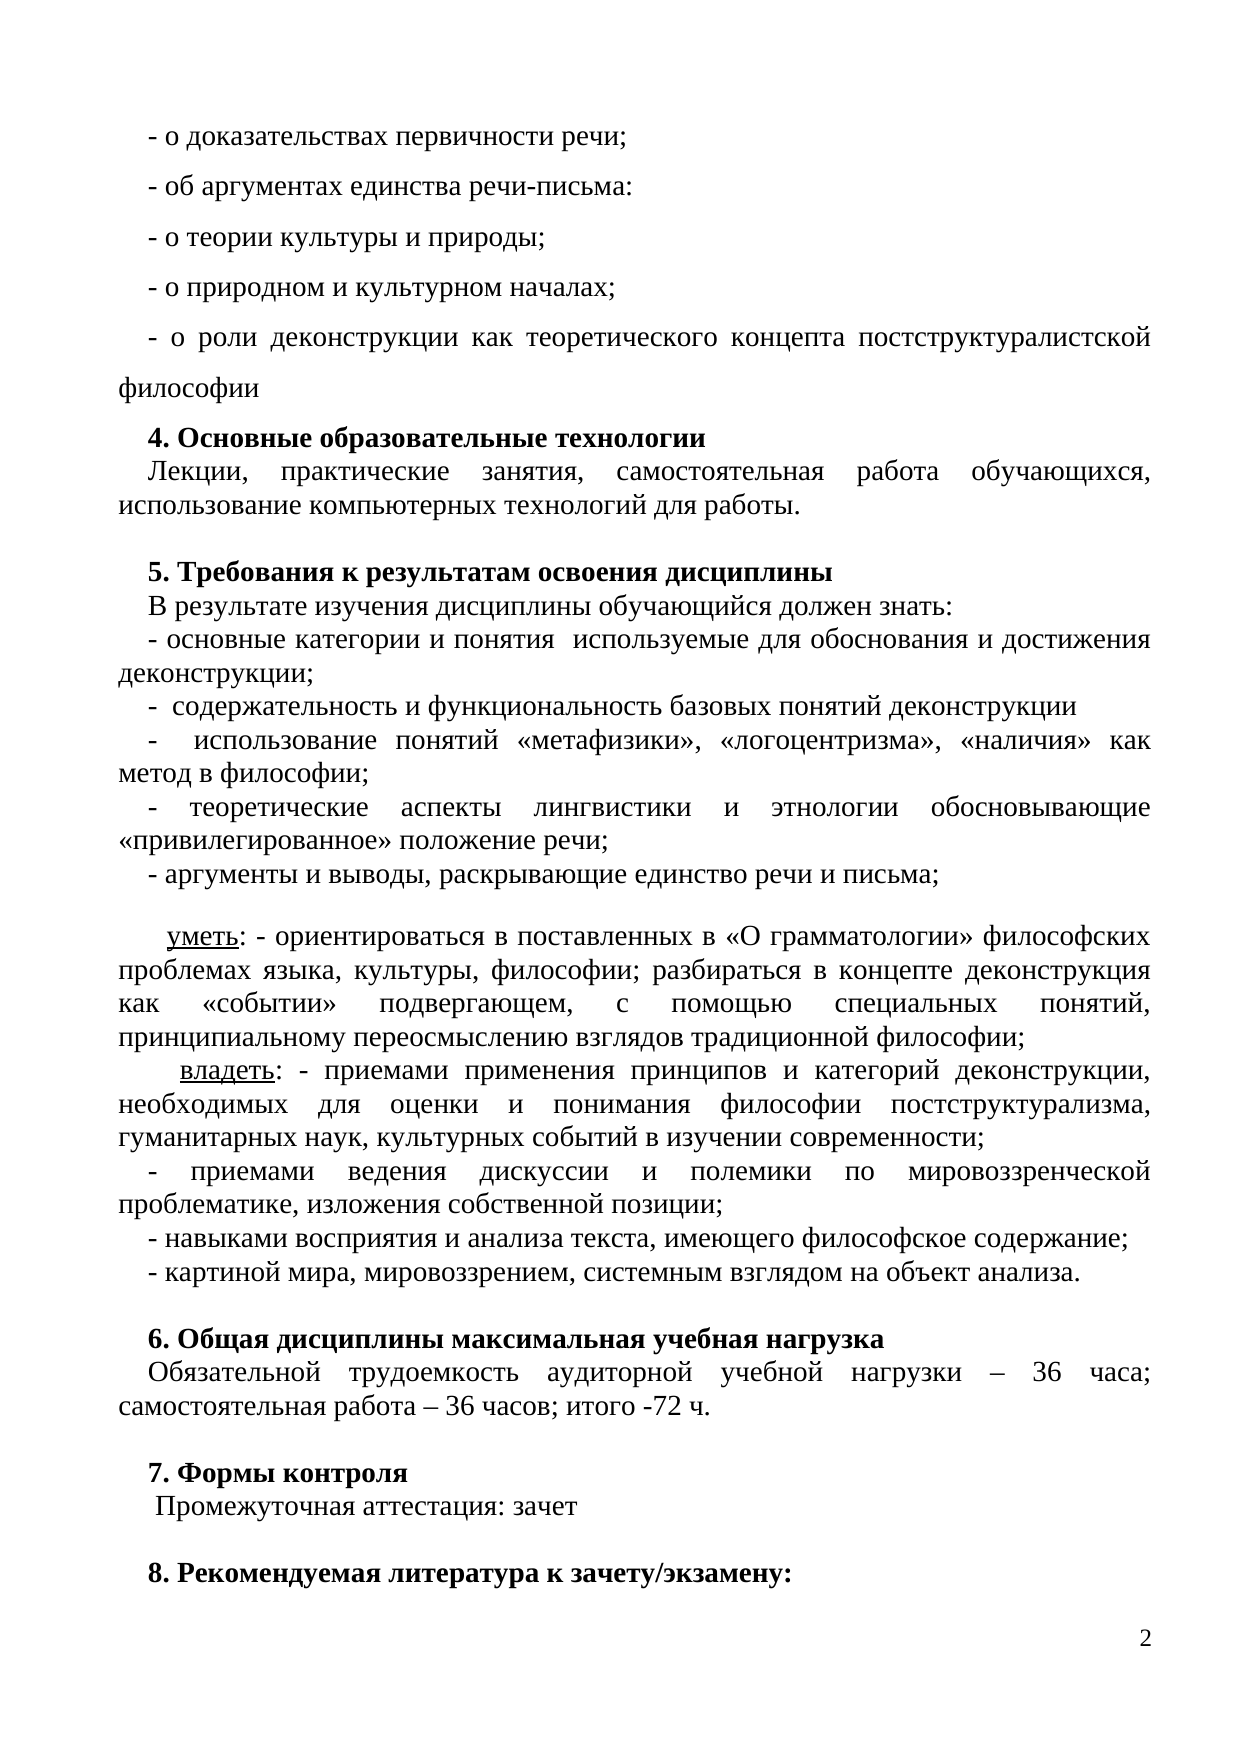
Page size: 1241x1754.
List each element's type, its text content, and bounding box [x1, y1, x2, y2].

text - содержательность и функциональность базовых понятий деконструкции [118, 688, 1152, 722]
text 8. Рекомендуемая литература к зачету/экзамену: [118, 1556, 1152, 1589]
text - использование понятий «метафизики», «логоцентризма», «наличия» как метод в философии; [118, 722, 1152, 789]
text - картиной мира, мировоззрением, системным взглядом на объект анализа. [118, 1254, 1152, 1287]
text - о природном и культурном началах; [118, 269, 1152, 303]
text Промежуточная аттестация: зачет [118, 1488, 1152, 1522]
text - навыками восприятия и анализа текста, имеющего философское содержание; [118, 1220, 1152, 1254]
text - основные категории и понятия используемые для обоснования и достижения деконструкции; [118, 621, 1152, 688]
text В результате изучения дисциплины обучающийся должен знать: [118, 588, 1152, 621]
text 6. Общая дисциплины максимальная учебная нагрузка [118, 1321, 1152, 1354]
text - о теории культуры и природы; [118, 219, 1152, 252]
text Лекции, практические занятия, самостоятельная работа обучающихся, использование компьютерных технологий для работы. [118, 453, 1152, 521]
text 5. Требования к результатам освоения дисциплины [118, 554, 1152, 588]
text уметь: - ориентироваться в поставленных в «О грамматологии» философских проблемах языка, культуры, философии; разбираться в концепте деконструкция как «событии» подвергающем, с помощью специальных понятий, принципиальному переосмыслению взглядов традиционной философии; [118, 918, 1152, 1052]
text - аргументы и выводы, раскрывающие единство речи и письма; [118, 856, 1152, 889]
text - теоретические аспекты лингвистики и этнологии обосновывающие «привилегированное» положение речи; [118, 789, 1152, 856]
text 4. Основные образовательные технологии [118, 420, 1152, 453]
text Обязательной трудоемкость аудиторной учебной нагрузки – 36 часа; самостоятельная работа – 36 часов; итого -72 ч. [118, 1354, 1152, 1421]
text - о доказательствах первичности речи; [118, 118, 1152, 152]
text владеть: - приемами применения принципов и категорий деконструкции, необходимых для оценки и понимания философии постструктурализма, гуманитарных наук, культурных событий в изучении современности; [118, 1052, 1152, 1153]
text - о роли деконструкции как теоретического концепта постструктуралистской философии [118, 319, 1152, 403]
text - приемами ведения дискуссии и полемики по мировоззренческой проблематике, изложения собственной позиции; [118, 1153, 1152, 1220]
text 7. Формы контроля [118, 1455, 1152, 1488]
text - об аргументах единства речи-письма: [118, 168, 1152, 202]
